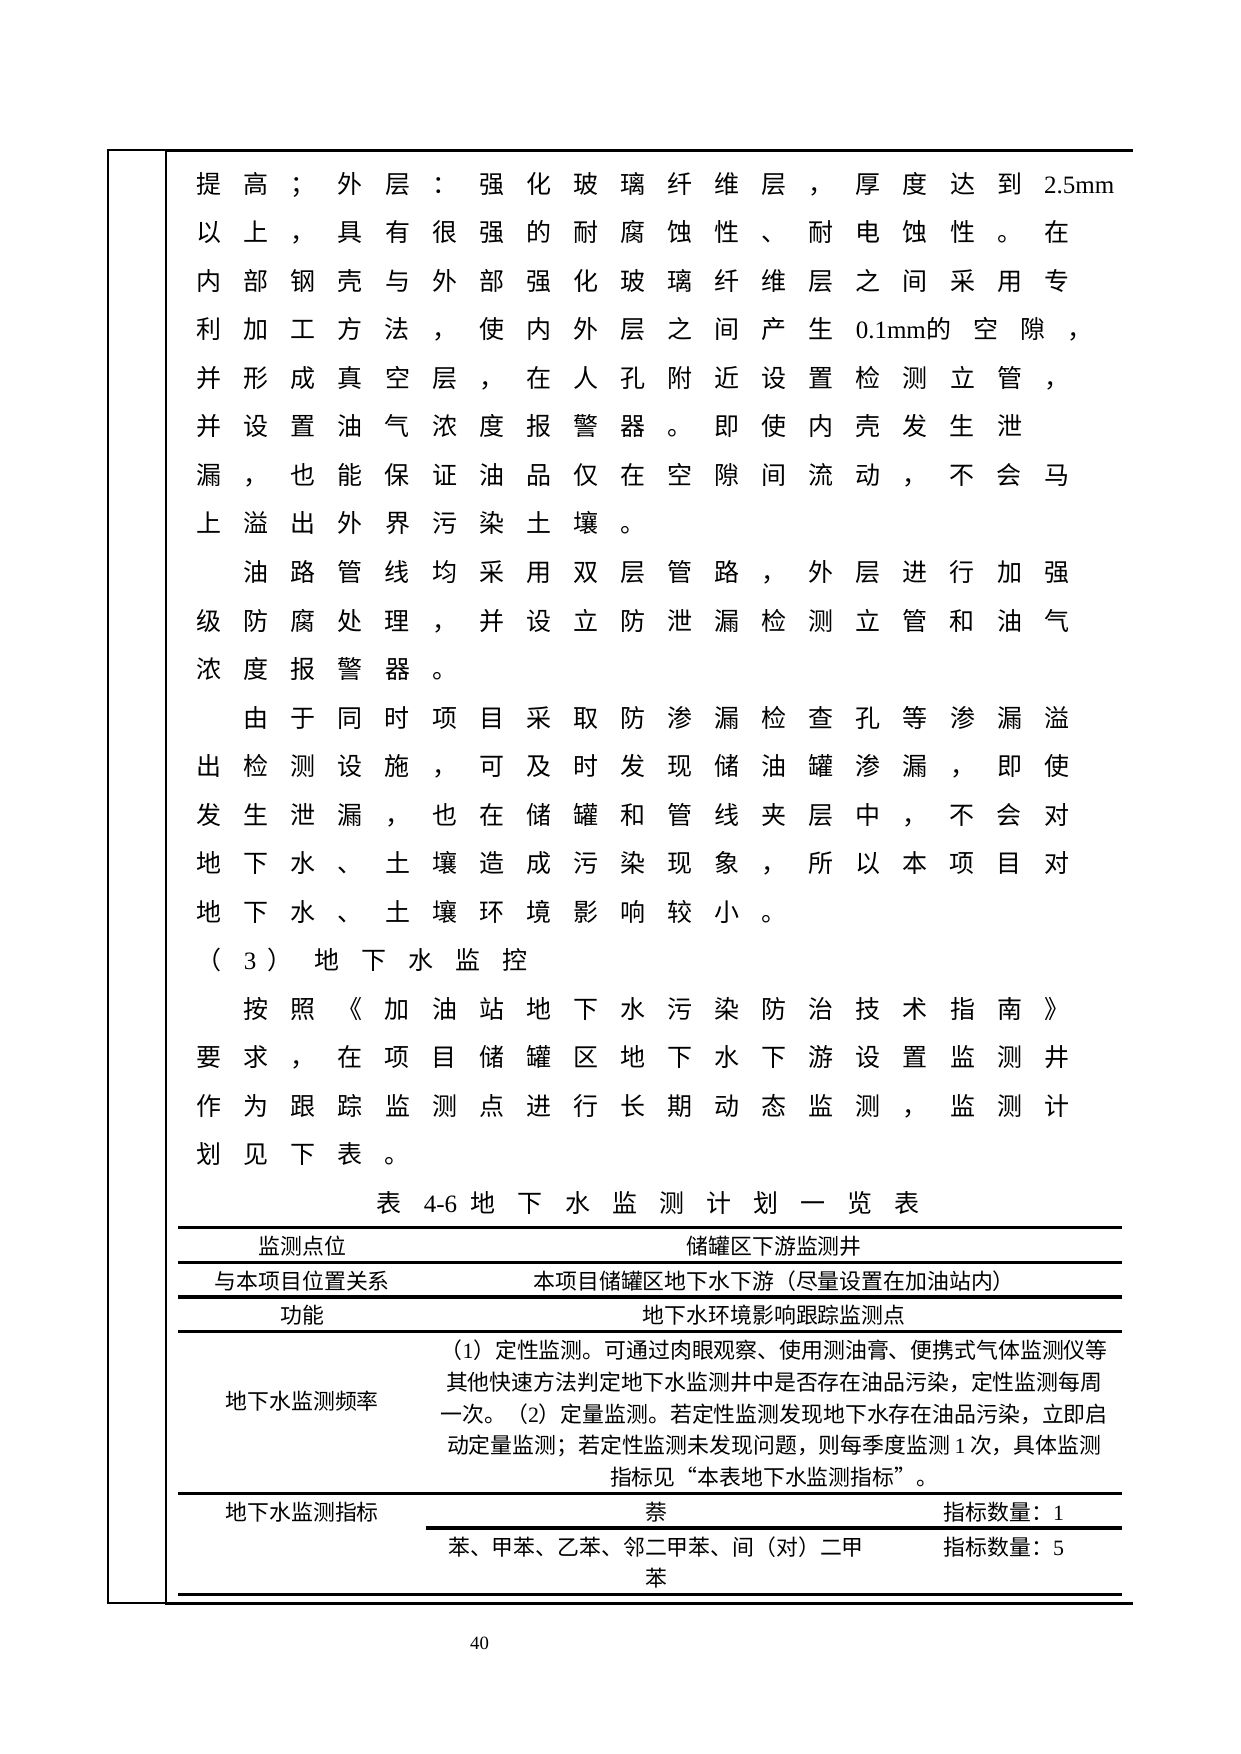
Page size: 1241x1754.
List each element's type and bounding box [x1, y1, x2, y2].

table_cell [167, 152, 1132, 1602]
table_cell [109, 151, 165, 1602]
